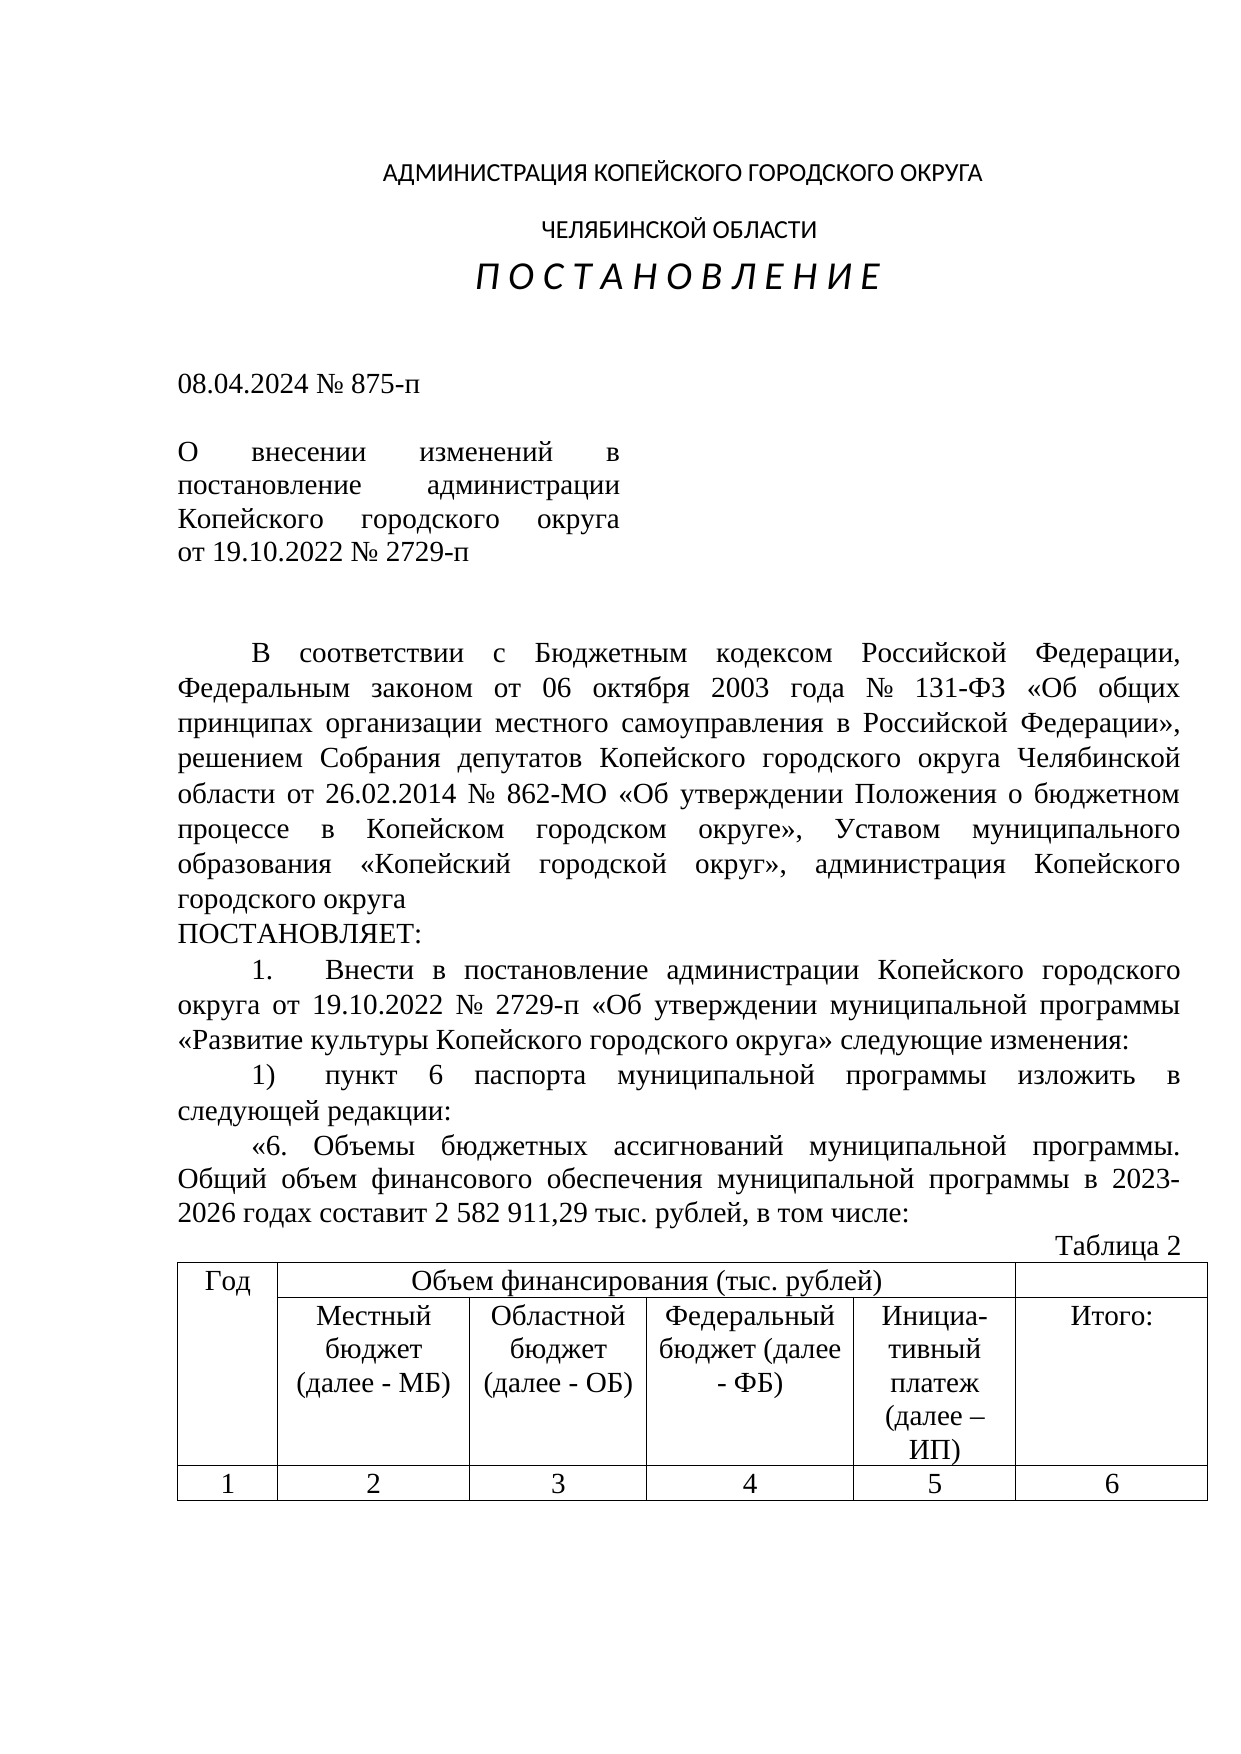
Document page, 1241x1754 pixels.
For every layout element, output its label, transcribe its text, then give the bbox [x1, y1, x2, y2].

text П О С Т А Н О В Л Е Н И Е [177, 251, 1181, 299]
table_cell 4 [647, 1466, 853, 1500]
table_cell Областной бюджет (далее - ОБ) [470, 1298, 646, 1465]
table_header [1016, 1263, 1207, 1297]
table_cell Местный бюджет (далее - МБ) [278, 1298, 469, 1465]
text 08.04.2024 № 875-п [177, 367, 576, 400]
text О внесении изменений в постановление администрации Копейского городского округа от 19.10.2022 № 2729-п [177, 434, 620, 568]
list Внести в постановление администрации Копейского городского округа от 19.10.2022 № 2729-п «Об утверждении муниципальной программы «Развитие культуры Копейского городского округа» следующие изменения: [177, 952, 1181, 1056]
table_header Объем финансирования (тыс. рублей) [278, 1263, 1015, 1297]
list «6. Объемы бюджетных ассигнований муниципальной программы. Общий объем финансового обеспечения муниципальной программы в 2023-2026 годах составит 2 582 911,29 тыс. рублей, в том числе: [177, 1128, 1181, 1228]
table_cell 5 [854, 1466, 1015, 1500]
table_cell 3 [470, 1466, 646, 1500]
list Таблица 2 [177, 1228, 1181, 1262]
list пункт 6 паспорта муниципальной программы изложить в следующей редакции: [177, 1057, 1181, 1126]
text ПОСТАНОВЛЯЕТ: [177, 917, 1181, 950]
text ЧЕЛЯБИНСКОЙ ОБЛАСТИ [177, 213, 1181, 245]
text АДМИНИСТРАЦИЯ КОПЕЙСКОГО ГОРОДСКОГО ОКРУГА [177, 156, 1181, 188]
table_cell Инициа-тивный платеж (далее – ИП) [854, 1298, 1015, 1465]
table_cell Федеральный бюджет (далее - ФБ) [647, 1298, 853, 1465]
table_cell 2 [278, 1466, 469, 1500]
text В соответствии с Бюджетным кодексом Российской Федерации, Федеральным законом от 06 октября 2003 года № 131-ФЗ «Об общих принципах организации местного самоуправления в Российской Федерации», решением Собрания депутатов Копейского городского округа Челябинской области от 26.02.2014 № 862-МО «Об утверждении Положения о бюджетном процессе в Копейском городском округе», Уставом муниципального образования «Копейский городской округ», администрация Копейского городского округа [177, 635, 1181, 915]
table_header Год [178, 1263, 277, 1465]
table_cell 6 [1016, 1466, 1207, 1500]
table_cell 1 [178, 1466, 277, 1500]
table_cell Итого: [1016, 1298, 1207, 1465]
